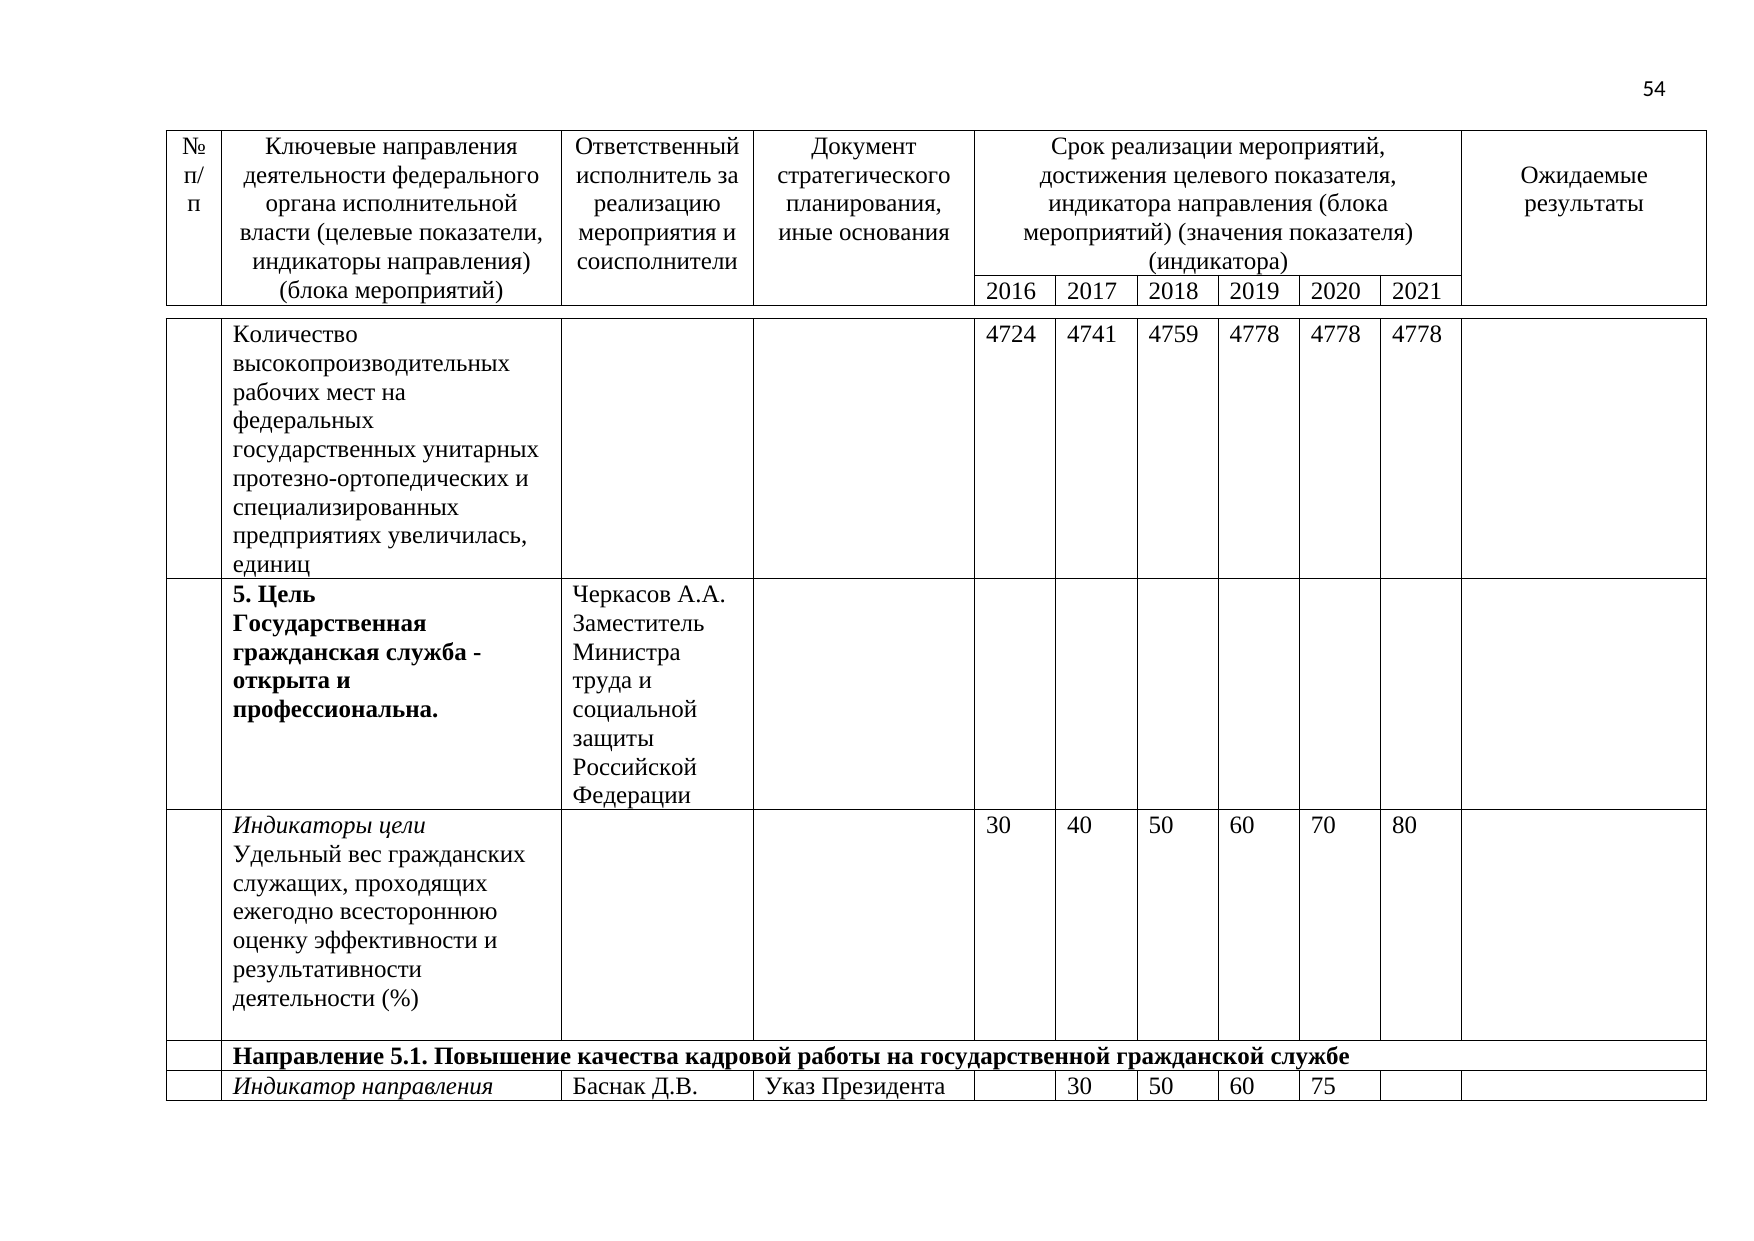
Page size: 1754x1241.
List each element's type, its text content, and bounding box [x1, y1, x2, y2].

table_cell [754, 319, 974, 578]
table_cell 60 [1219, 1071, 1299, 1100]
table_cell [562, 1071, 753, 1100]
table_cell 30 [975, 810, 1055, 1040]
table_cell 4759 [1138, 319, 1218, 578]
table_cell [1462, 810, 1706, 1040]
table_cell [754, 579, 974, 809]
table_cell [1462, 1071, 1706, 1100]
table_cell [167, 319, 221, 578]
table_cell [754, 1071, 974, 1100]
table_cell [1138, 579, 1218, 809]
table_cell 4741 [1056, 319, 1137, 578]
table_cell [975, 579, 1055, 809]
table_cell 40 [1056, 810, 1137, 1040]
table_cell [1056, 579, 1137, 809]
table_cell Черкасов А.А. Заместитель Министра труда и социальной защиты Российской Федерации [562, 579, 753, 809]
table_cell [167, 579, 221, 809]
table_cell [975, 1071, 1055, 1100]
table_cell 50 [1138, 1071, 1218, 1100]
table_cell Количество высокопроизводительных рабочих мест на федеральных государственных унитарных протезно-ортопедических и специализированных предприятиях увеличилась, единиц [222, 319, 561, 578]
table_cell [1219, 579, 1299, 809]
table_cell 80 [1381, 810, 1461, 1040]
table_cell [1381, 579, 1461, 809]
table_cell 4778 [1219, 319, 1299, 578]
table_cell 4724 [975, 319, 1055, 578]
table_cell [1300, 579, 1380, 809]
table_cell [222, 1071, 561, 1100]
table_cell 4778 [1381, 319, 1461, 578]
table_cell [1462, 319, 1706, 578]
table_cell 60 [1219, 810, 1299, 1040]
table_cell [1462, 579, 1706, 809]
table_cell Индикаторы цели Удельный вес гражданских служащих, проходящих ежегодно всестороннюю оценку эффективности и результативности деятельности (%) [222, 810, 561, 1040]
table_cell [167, 810, 221, 1040]
table_cell [167, 1071, 221, 1100]
table_cell [562, 319, 753, 578]
table_cell 75 [1300, 1071, 1380, 1100]
table_cell 50 [1138, 810, 1218, 1040]
table_cell 5. Цель Государственная гражданская служба - открыта и профессиональна. [222, 579, 561, 809]
table_cell Направление 5.1. Повышение качества кадровой работы на государственной гражданской службе [222, 1041, 1706, 1070]
table_cell 70 [1300, 810, 1380, 1040]
table_cell [167, 1041, 221, 1070]
table_cell [1381, 1071, 1461, 1100]
table_cell 4778 [1300, 319, 1380, 578]
table_cell [562, 810, 753, 1040]
table_cell [754, 810, 974, 1040]
table_cell 30 [1056, 1071, 1137, 1100]
